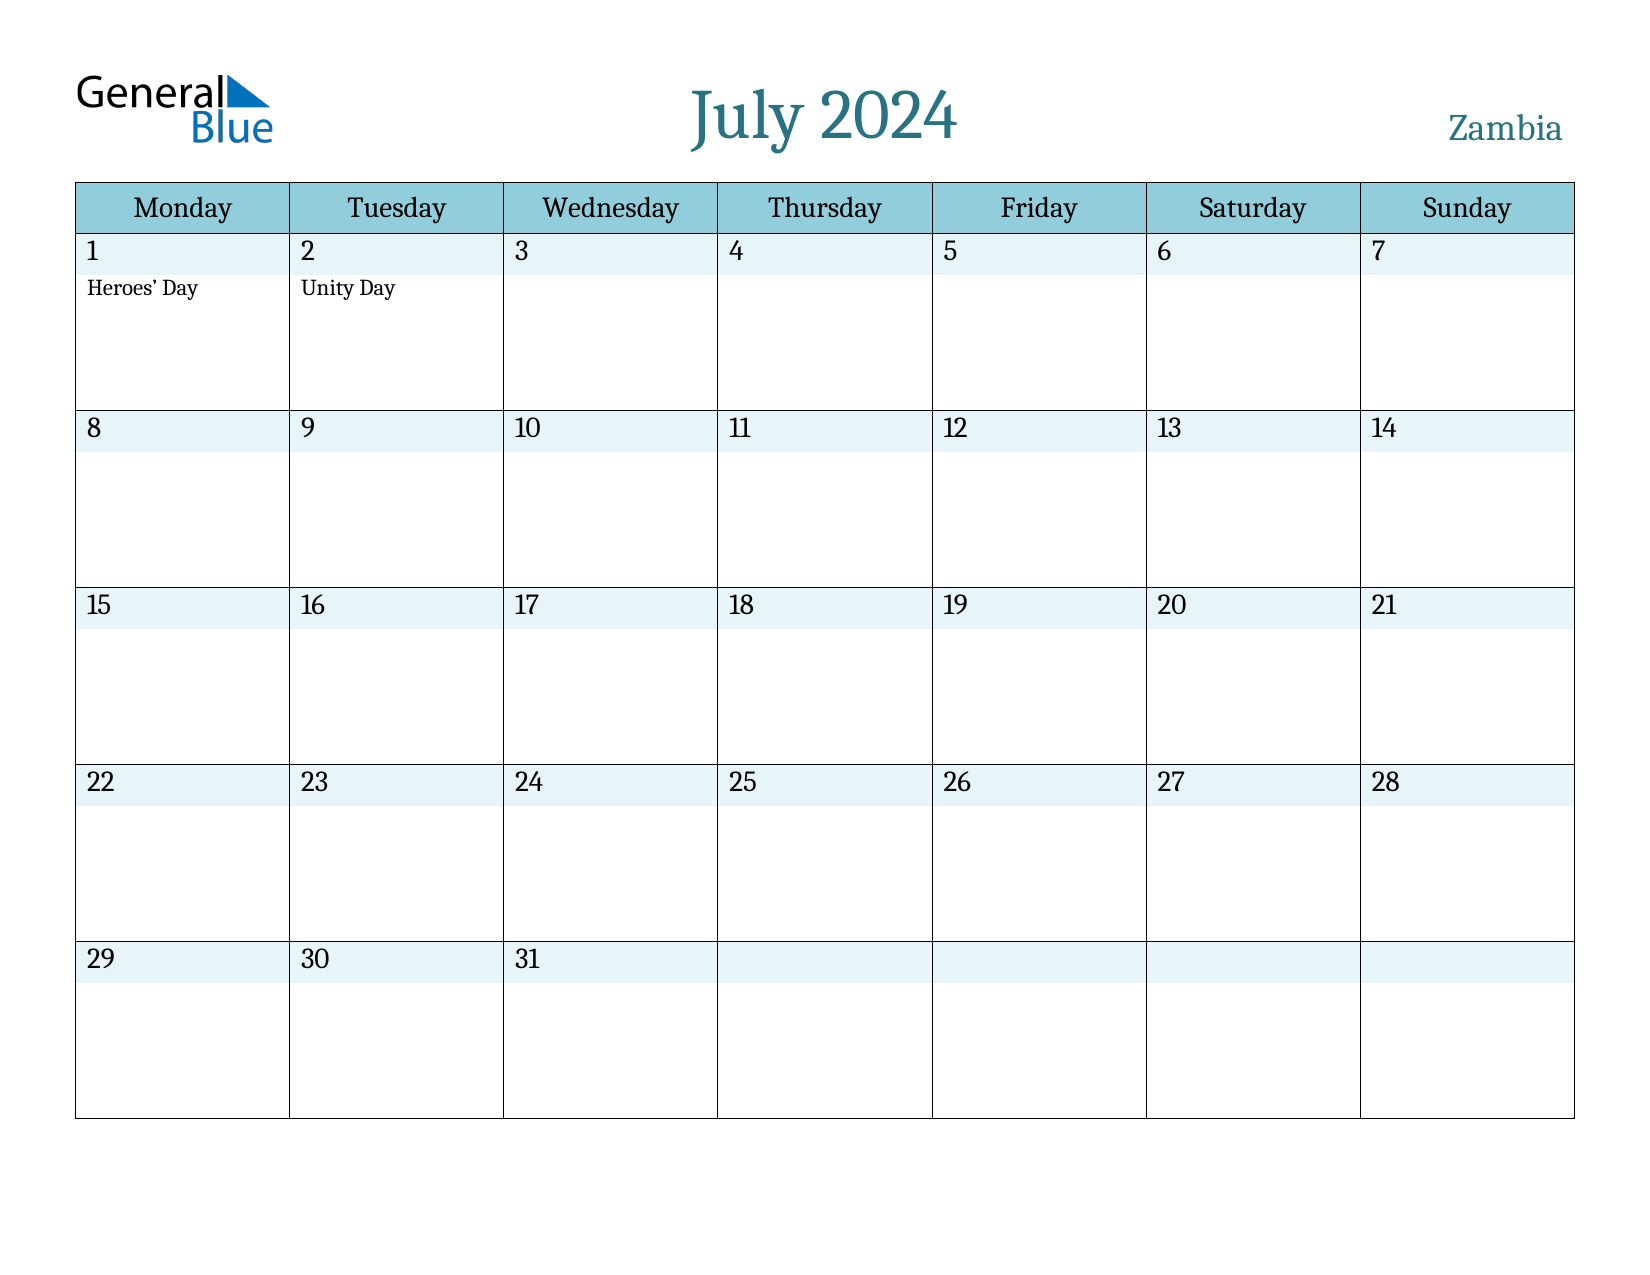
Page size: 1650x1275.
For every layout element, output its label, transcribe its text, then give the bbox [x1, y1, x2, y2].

table_cell 8 [76, 411, 289, 452]
table_cell 3 [504, 234, 717, 275]
table_cell 7 [1361, 234, 1574, 275]
table_cell 23 [290, 765, 503, 806]
table_cell Tuesday [290, 183, 503, 233]
table_cell [1147, 452, 1360, 587]
table_header [76, 75, 503, 182]
picture [77, 75, 273, 143]
table_cell [504, 275, 717, 410]
table_cell [718, 983, 932, 1118]
table_cell 15 [76, 588, 289, 629]
table_cell [1361, 806, 1574, 941]
table_cell Wednesday [504, 183, 717, 233]
table_cell [933, 452, 1146, 587]
table_cell 18 [718, 588, 932, 629]
table_cell Sunday [1361, 183, 1574, 233]
table_cell [504, 629, 717, 764]
table_cell [933, 983, 1146, 1118]
table_header Zambia [1146, 75, 1574, 182]
table_cell 4 [718, 234, 932, 275]
table_cell 10 [504, 411, 717, 452]
table_cell [718, 275, 932, 410]
table_cell 20 [1147, 588, 1360, 629]
table_cell [1147, 629, 1360, 764]
table_cell Saturday [1147, 183, 1360, 233]
table_cell 24 [504, 765, 717, 806]
table_cell 17 [504, 588, 717, 629]
table_cell Unity Day [290, 275, 503, 410]
table_cell [1361, 629, 1574, 764]
table_cell 6 [1147, 234, 1360, 275]
table_cell [76, 452, 289, 587]
table_cell [1147, 983, 1360, 1118]
table_cell Thursday [718, 183, 932, 233]
table_cell [933, 275, 1146, 410]
table_cell [718, 629, 932, 764]
table_cell [1147, 942, 1360, 983]
table_cell 28 [1361, 765, 1574, 806]
table_cell [1361, 942, 1574, 983]
table_cell [76, 806, 289, 941]
table_cell 30 [290, 942, 503, 983]
table_cell [76, 983, 289, 1118]
table_cell 13 [1147, 411, 1360, 452]
table_cell 5 [933, 234, 1146, 275]
table_cell 21 [1361, 588, 1574, 629]
table_cell [933, 629, 1146, 764]
table_cell Heroes’ Day [76, 275, 289, 410]
table_cell 11 [718, 411, 932, 452]
table_cell 16 [290, 588, 503, 629]
table_cell Friday [933, 183, 1146, 233]
table_cell [1361, 452, 1574, 587]
table_cell 29 [76, 942, 289, 983]
table_cell [504, 983, 717, 1118]
table_cell [933, 806, 1146, 941]
table_cell [290, 452, 503, 587]
table_cell [1147, 806, 1360, 941]
table_cell [718, 806, 932, 941]
table_cell [1361, 983, 1574, 1118]
table_cell [1361, 275, 1574, 410]
table_cell [718, 452, 932, 587]
table_cell 14 [1361, 411, 1574, 452]
table_cell 12 [933, 411, 1146, 452]
table_cell 19 [933, 588, 1146, 629]
table_cell [933, 942, 1146, 983]
table_cell 25 [718, 765, 932, 806]
table_cell 27 [1147, 765, 1360, 806]
table_cell 26 [933, 765, 1146, 806]
table_header July 2024 [504, 75, 1146, 182]
table_cell [290, 629, 503, 764]
table_cell 2 [290, 234, 503, 275]
table_cell [76, 629, 289, 764]
table_cell 22 [76, 765, 289, 806]
table_cell [504, 452, 717, 587]
table_cell 1 [76, 234, 289, 275]
table_cell 9 [290, 411, 503, 452]
table_cell 31 [504, 942, 717, 983]
table_cell [504, 806, 717, 941]
table_cell [1147, 275, 1360, 410]
table_cell [718, 942, 932, 983]
table_cell [290, 806, 503, 941]
table_cell Monday [76, 183, 289, 233]
table_cell [290, 983, 503, 1118]
